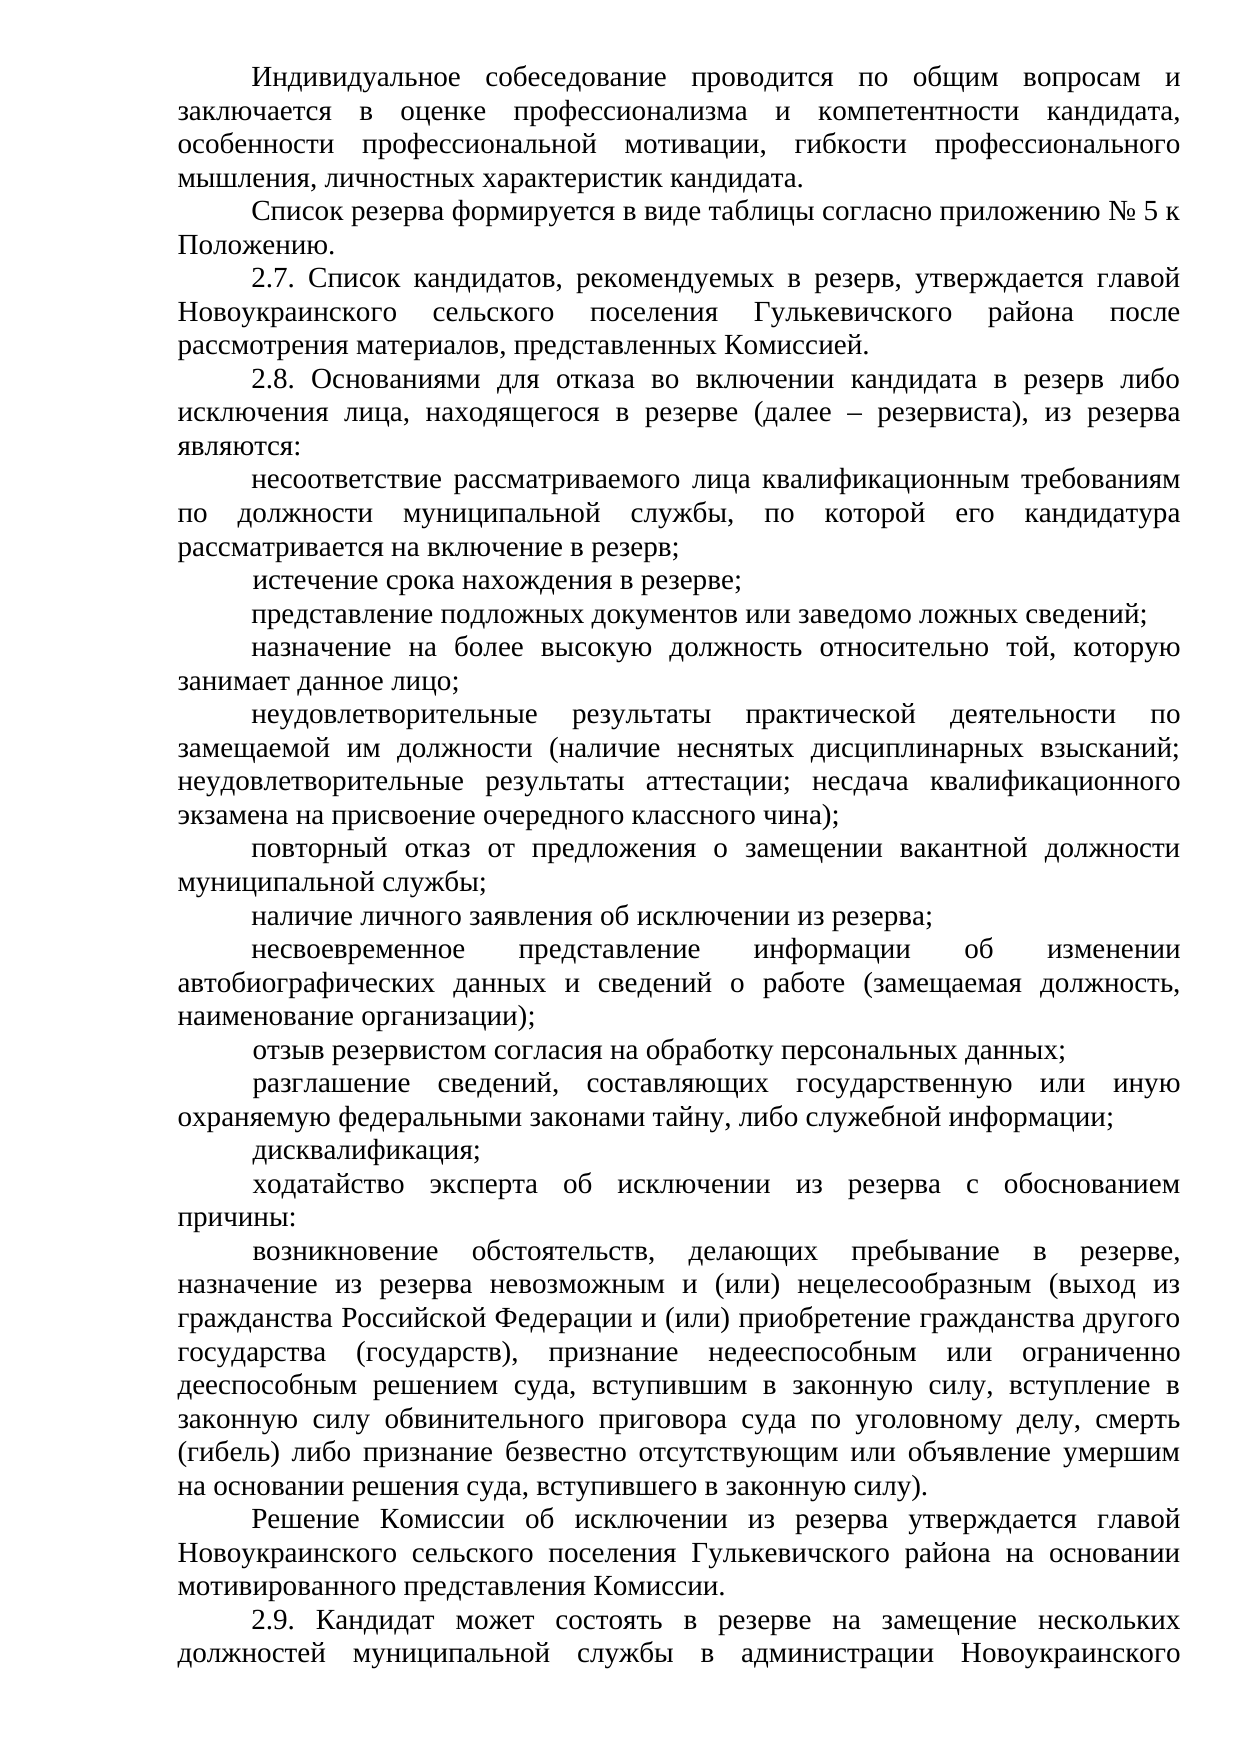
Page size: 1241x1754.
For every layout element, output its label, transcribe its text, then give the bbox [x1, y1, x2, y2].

text несоответствие рассматриваемого лица квалификационным требованиям по должности муниципальной службы, по которой его кандидатура рассматривается на включение в резерв; [177, 462, 1181, 562]
text наличие личного заявления об исключении из резерва; [177, 898, 1181, 931]
text представление подложных документов или заведомо ложных сведений; [177, 596, 1181, 629]
text назначение на более высокую должность относительно той, которую занимает данное лицо; [177, 629, 1181, 696]
text несвоевременное представление информации об изменении автобиографических данных и сведений о работе (замещаемая должность, наименование организации); [177, 931, 1181, 1032]
text Решение Комиссии об исключении из резерва утверждается главой Новоукраинского сельского поселения Гулькевичского района на основании мотивированного представления Комиссии. [177, 1501, 1181, 1602]
text разглашение сведений, составляющих государственную или иную охраняемую федеральными законами тайну, либо служебной информации; [177, 1065, 1181, 1132]
text 2.7. Список кандидатов, рекомендуемых в резерв, утверждается главой Новоукраинского сельского поселения Гулькевичского района после рассмотрения материалов, представленных Комиссией. [177, 260, 1181, 361]
text Список резерва формируется в виде таблицы согласно приложению № 5 к Положению. [177, 193, 1181, 260]
text истечение срока нахождения в резерве; [177, 562, 1181, 596]
text Индивидуальное собеседование проводится по общим вопросам и заключается в оценке профессионализма и компетентности кандидата, особенности профессиональной мотивации, гибкости профессионального мышления, личностных характеристик кандидата. [177, 59, 1181, 193]
text ходатайство эксперта об исключении из резерва с обоснованием причины: [177, 1166, 1181, 1233]
text возникновение обстоятельств, делающих пребывание в резерве, назначение из резерва невозможным и (или) нецелесообразным (выход из гражданства Российской Федерации и (или) приобретение гражданства другого государства (государств), признание недееспособным или ограниченно дееспособным решением суда, вступившим в законную силу, вступление в законную силу обвинительного приговора суда по уголовному делу, смерть (гибель) либо признание безвестно отсутствующим или объявление умершим на основании решения суда, вступившего в законную силу). [177, 1233, 1181, 1501]
text отзыв резервистом согласия на обработку персональных данных; [177, 1032, 1181, 1065]
text дисквалификация; [177, 1132, 1181, 1166]
text неудовлетворительные результаты практической деятельности по замещаемой им должности (наличие неснятых дисциплинарных взысканий; неудовлетворительные результаты аттестации; несдача квалификационного экзамена на присвоение очередного классного чина); [177, 696, 1181, 831]
text повторный отказ от предложения о замещении вакантной должности муниципальной службы; [177, 831, 1181, 898]
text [177, 1602, 1181, 1669]
text 2.8. Основаниями для отказа во включении кандидата в резерв либо исключения лица, находящегося в резерве (далее – резервиста), из резерва являются: [177, 361, 1181, 462]
